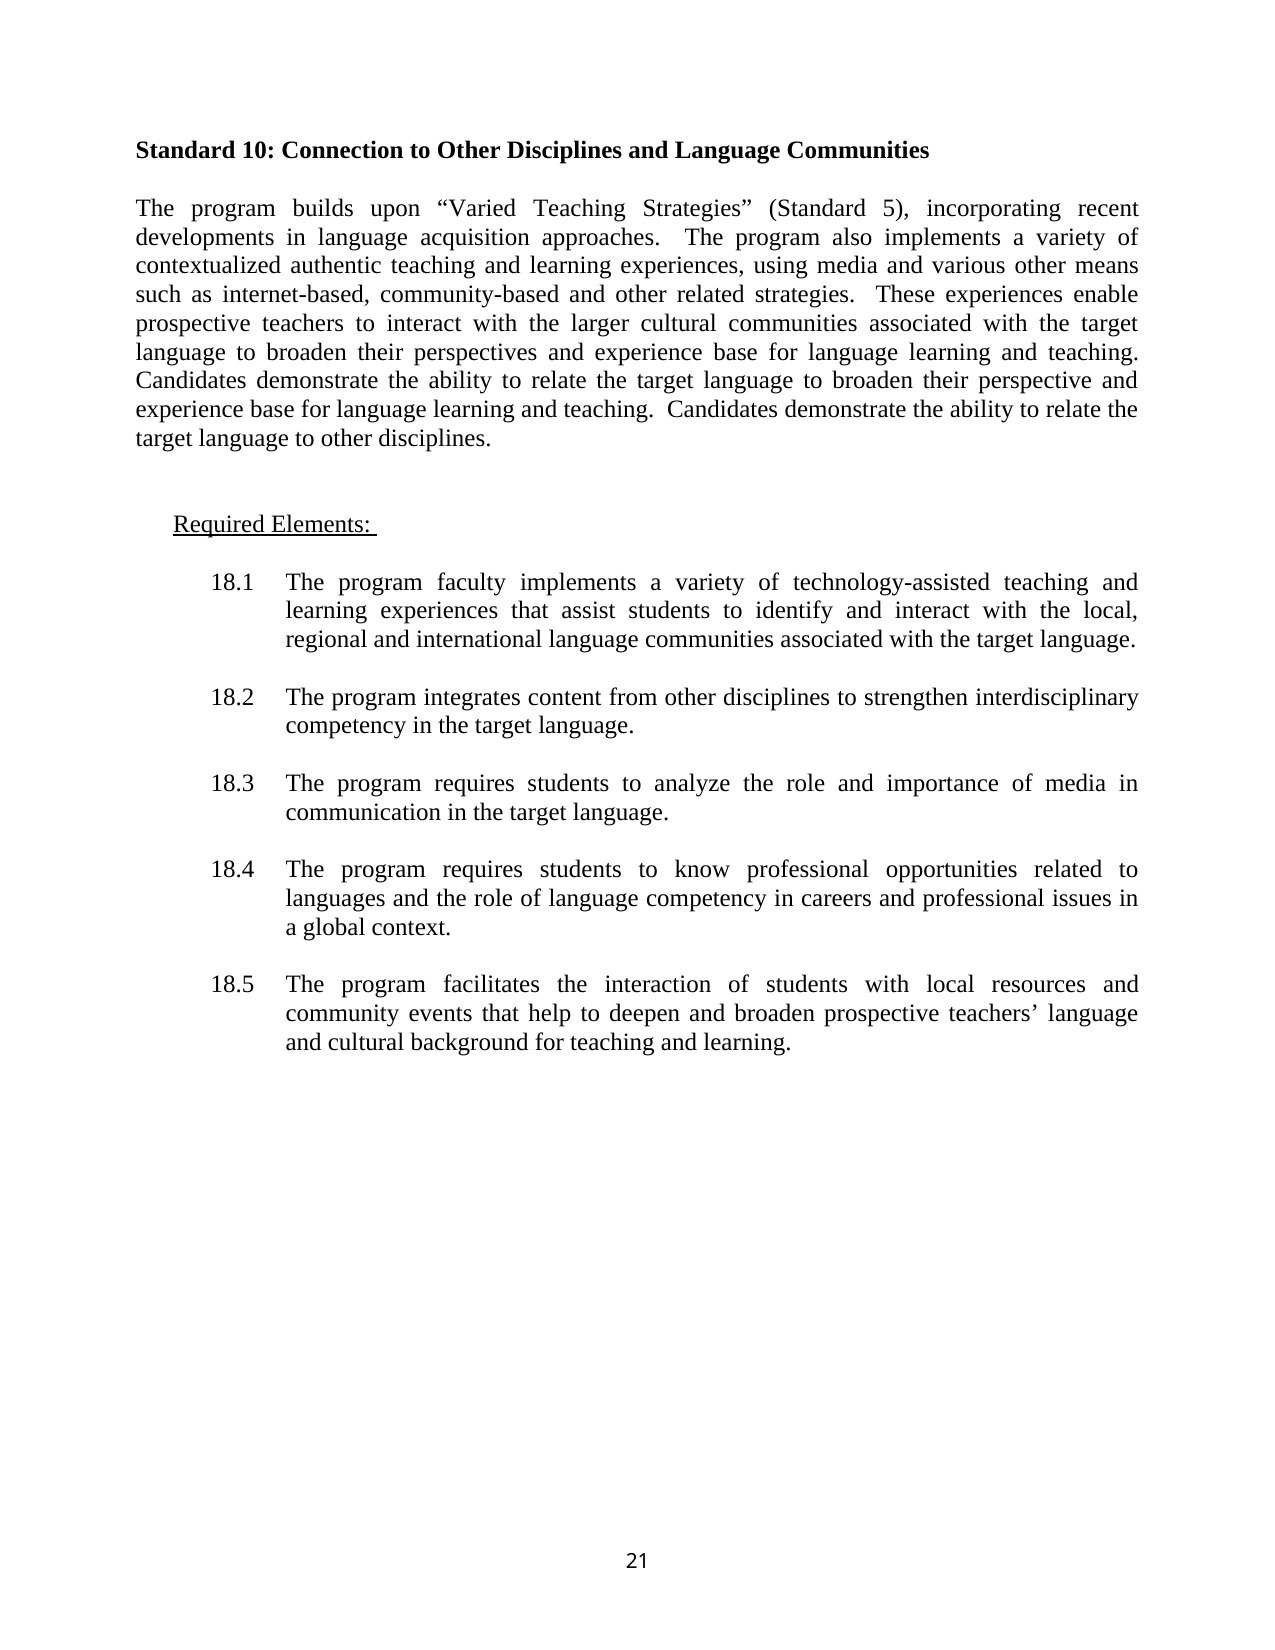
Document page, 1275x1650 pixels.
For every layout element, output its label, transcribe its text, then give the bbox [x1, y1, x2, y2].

subtitle Required Elements: [173, 509, 1139, 538]
text 18.2 The program integrates content from other disciplines to strengthen interdisciplinary competency in the target language. [210, 682, 1139, 739]
text 18.4 The program requires students to know professional opportunities related to languages and the role of language competency in careers and professional issues in a global context. [210, 854, 1139, 940]
text The program builds upon “Varied Teaching Strategies” (Standard 5), incorporating recent developments in language acquisition approaches. The program also implements a variety of contextualized authentic teaching and learning experiences, using media and various other means such as internet-based, community-based and other related strategies. These experiences enable prospective teachers to interact with the larger cultural communities associated with the target language to broaden their perspectives and experience base for language learning and teaching. Candidates demonstrate the ability to relate the target language to broaden their perspective and experience base for language learning and teaching. Candidates demonstrate the ability to relate the target language to other disciplines. [135, 193, 1139, 452]
text Standard 10: Connection to Other Disciplines and Language Communities [135, 135, 1139, 164]
text 18.5 The program facilitates the interaction of students with local resources and community events that help to deepen and broaden prospective teachers’ language and cultural background for teaching and learning. [210, 969, 1139, 1055]
text 18.3 The program requires students to analyze the role and importance of media in communication in the target language. [210, 768, 1139, 825]
text 18.1 The program faculty implements a variety of technology-assisted teaching and learning experiences that assist students to identify and interact with the local, regional and international language communities associated with the target language. [210, 567, 1139, 653]
